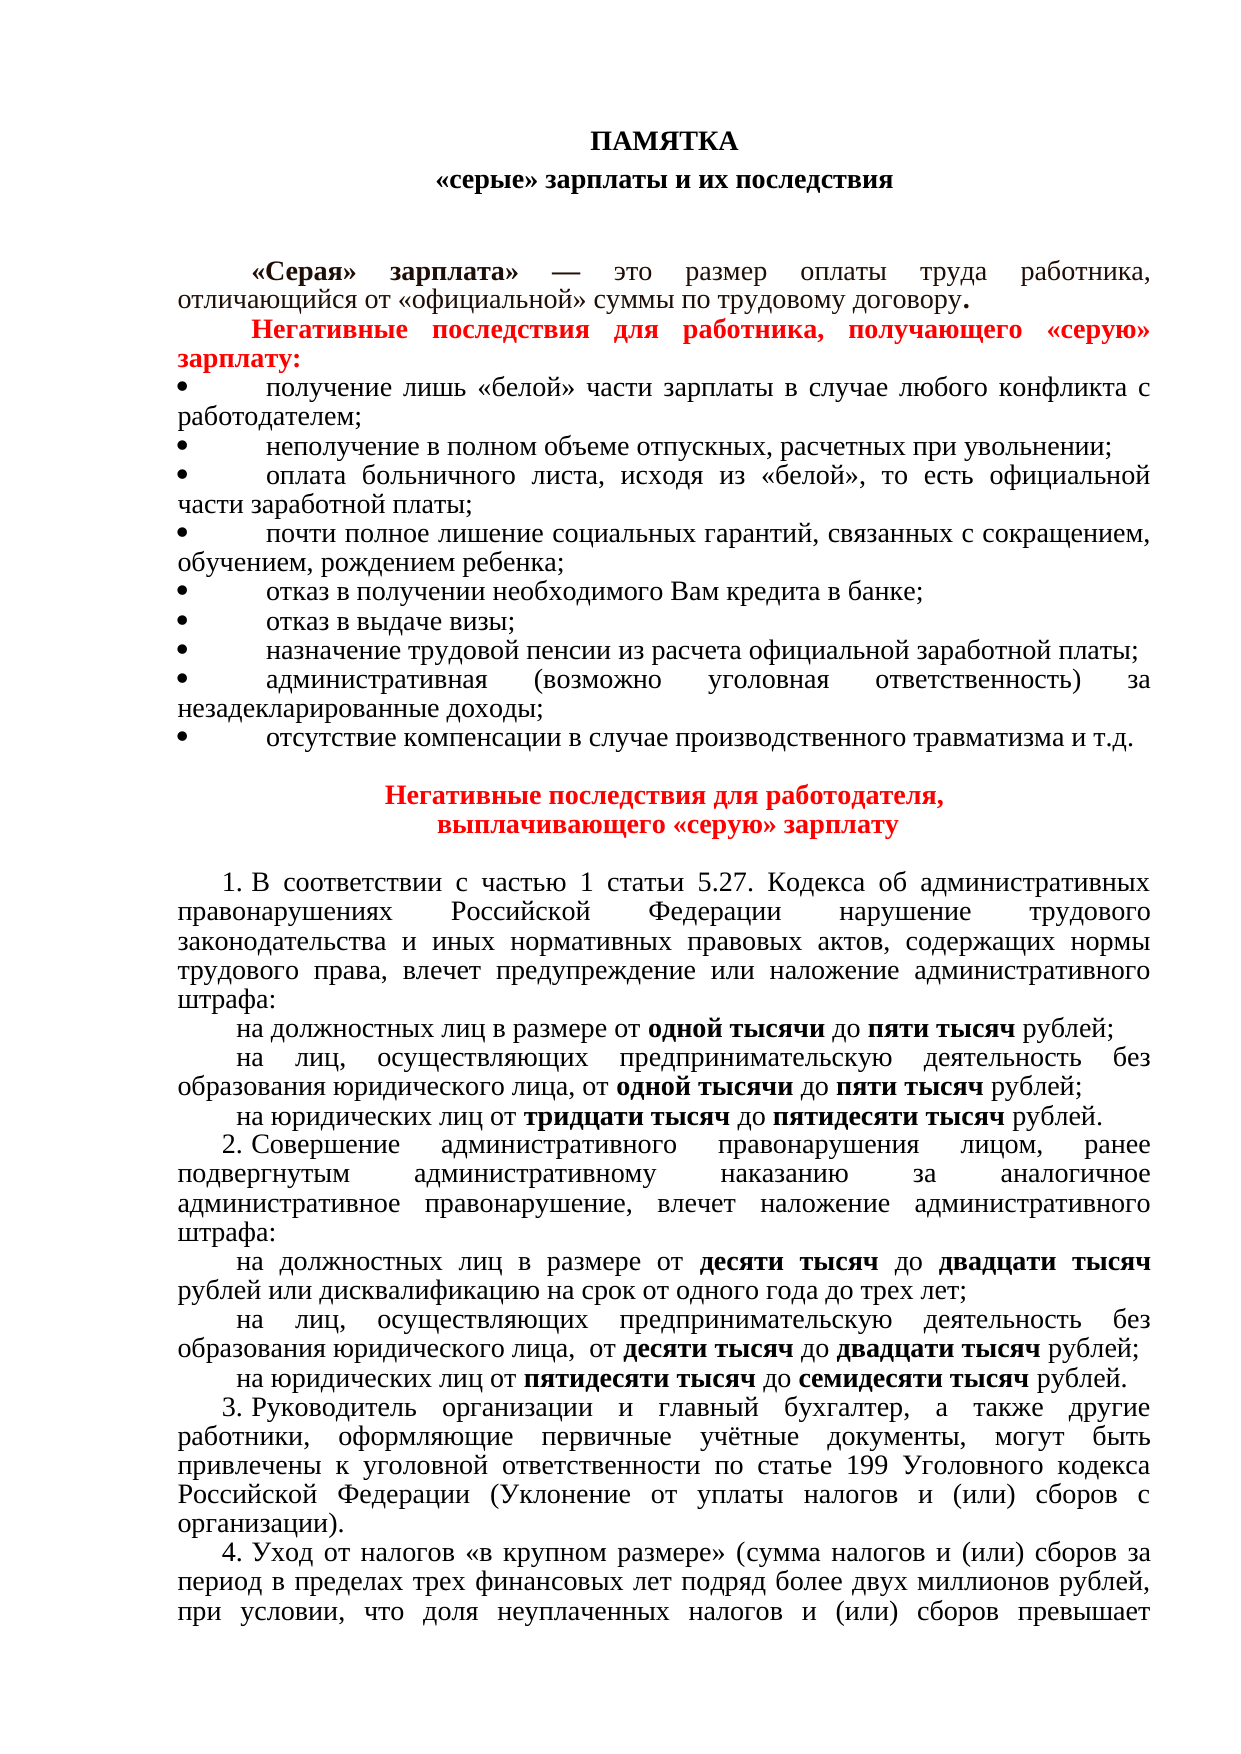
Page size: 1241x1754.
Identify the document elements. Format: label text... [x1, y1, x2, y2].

list почти полное лишение социальных гарантий, связанных с сокращением, обучением, рождением ребенка; [177, 519, 1152, 577]
text на должностных лиц в размере от одной тысячи до пяти тысяч рублей; [177, 1014, 1152, 1043]
list административная (возможно уголовная ответственность) за незадекларированные доходы; [177, 665, 1152, 723]
list отказ в выдаче визы; [177, 607, 1152, 636]
list отсутствие компенсации в случае производственного травматизма и т.д. [177, 723, 1152, 752]
list отказ в получении необходимого Вам кредита в банке; [177, 577, 1152, 607]
list неполучение в полном объеме отпускных, расчетных при увольнении; [177, 432, 1152, 461]
text Негативные последствия для работодателя, [177, 781, 1152, 811]
list Совершение административного правонарушения лицом, ранее подвергнутым административному наказанию за аналогичное административное правонарушение, влечет наложение административного штрафа: [177, 1131, 1152, 1247]
list получение лишь «белой» части зарплаты в случае любого конфликта с работодателем; [177, 373, 1152, 432]
text на лиц, осуществляющих предпринимательскую деятельность без образования юридического лица, от одной тысячи до пяти тысяч рублей; [177, 1043, 1152, 1102]
text на должностных лиц в размере от десяти тысяч до двадцати тысяч рублей или дисквалификацию на срок от одного года до трех лет; [177, 1247, 1152, 1306]
text на юридических лиц от пятидесяти тысяч до семидесяти тысяч рублей. [177, 1364, 1152, 1393]
list В соответствии с частью 1 статьи 5.27. Кодекса об административных правонарушениях Российской Федерации нарушение трудового законодательства и иных нормативных правовых актов, содержащих нормы трудового права, влечет предупреждение или наложение административного штрафа: [177, 869, 1152, 1014]
text Негативные последствия для работника, получающего «серую» зарплату: [177, 315, 1152, 373]
text на юридических лиц от тридцати тысяч до пятидесяти тысяч рублей. [177, 1102, 1152, 1131]
list оплата больничного листа, исходя из «белой», то есть официальной части заработной платы; [177, 461, 1152, 519]
text на лиц, осуществляющих предпринимательскую деятельность без образования юридического лица, от десяти тысяч до двадцати тысяч рублей; [177, 1306, 1152, 1364]
text ПАМЯТКА [177, 131, 1152, 156]
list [177, 1538, 1152, 1626]
text выплачивающего «серую» зарплату [177, 811, 1152, 839]
list назначение трудовой пенсии из расчета официальной заработной платы; [177, 636, 1152, 665]
text «Серая» зарплата» — это размер оплаты труда работника, отличающийся от «официальной» суммы по трудовому договору. [177, 257, 1152, 315]
text «серые» зарплаты и их последствия [177, 168, 1152, 193]
list Руководитель организации и главный бухгалтер, а также другие работники, оформляющие первичные учётные документы, могут быть привлечены к уголовной ответственности по статье 199 Уголовного кодекса Российской Федерации (Уклонение от уплаты налогов и (или) сборов с организации). [177, 1393, 1152, 1538]
